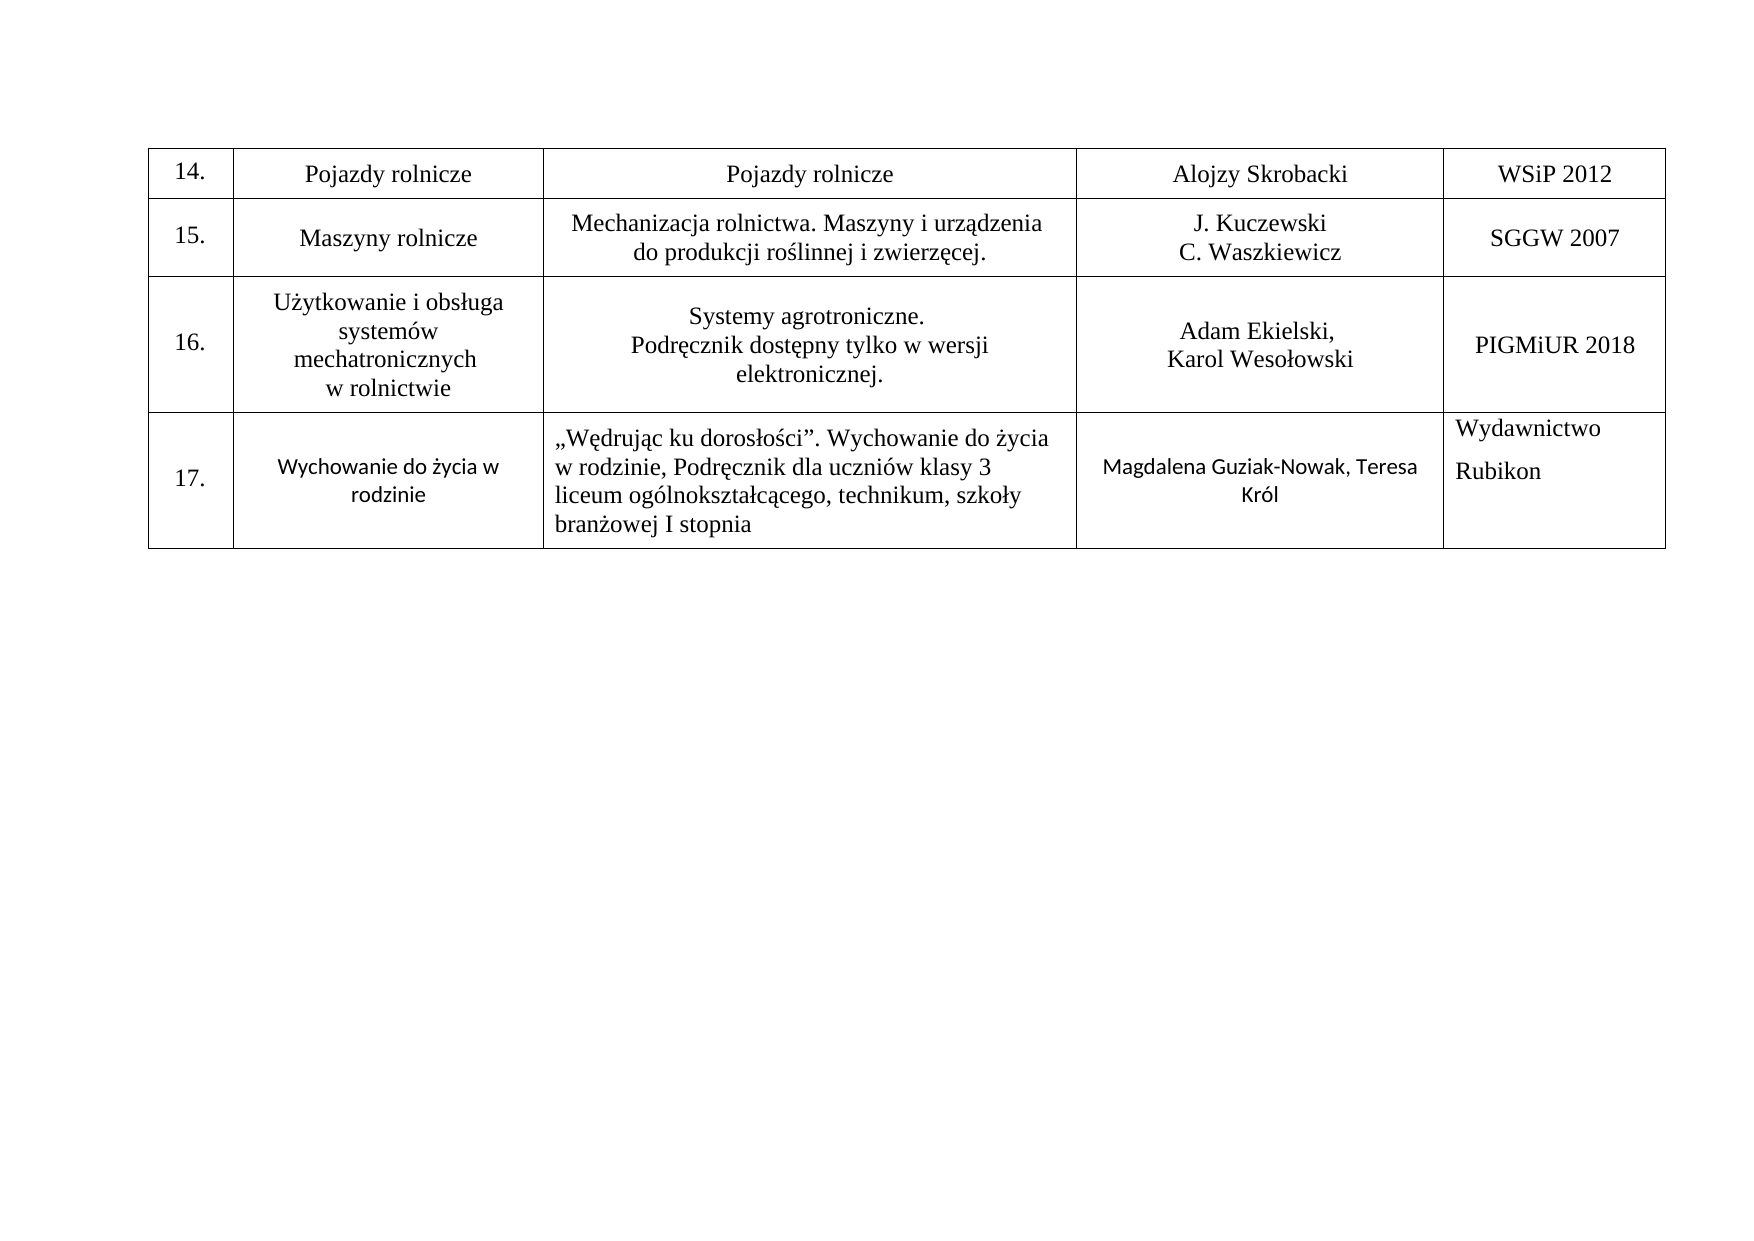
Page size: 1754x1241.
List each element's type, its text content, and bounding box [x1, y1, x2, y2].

table_cell [149, 149, 233, 197]
table_cell Mechanizacja rolnictwa. Maszyny i urządzenia do produkcji roślinnej i zwierzęcej. [544, 199, 1076, 276]
table_cell Wydawnictwo Rubikon [1444, 413, 1665, 548]
table_cell Maszyny rolnicze [234, 199, 543, 276]
table_cell Użytkowanie i obsługa systemów mechatronicznych w rolnictwie [234, 277, 543, 412]
table_cell [149, 413, 233, 548]
table_cell SGGW 2007 [1444, 199, 1665, 276]
table_cell [149, 199, 233, 276]
table_cell Pojazdy rolnicze [234, 149, 543, 197]
table_cell Pojazdy rolnicze [544, 149, 1076, 197]
table_cell Magdalena Guziak-Nowak, Teresa Król [1077, 413, 1443, 548]
table_cell Wychowanie do życia w rodzinie [234, 413, 543, 548]
table_cell Adam Ekielski, Karol Wesołowski [1077, 277, 1443, 412]
table_cell WSiP 2012 [1444, 149, 1665, 197]
table_cell Systemy agrotroniczne. Podręcznik dostępny tylko w wersji elektronicznej. [544, 277, 1076, 412]
table_cell Alojzy Skrobacki [1077, 149, 1443, 197]
table_cell [149, 277, 233, 412]
table_cell „Wędrując ku dorosłości”. Wychowanie do życia w rodzinie, Podręcznik dla uczniów klasy 3 liceum ogólnokształcącego, technikum, szkoły branżowej I stopnia [544, 413, 1076, 548]
table_cell PIGMiUR 2018 [1444, 277, 1665, 412]
table_cell J. Kuczewski C. Waszkiewicz [1077, 199, 1443, 276]
